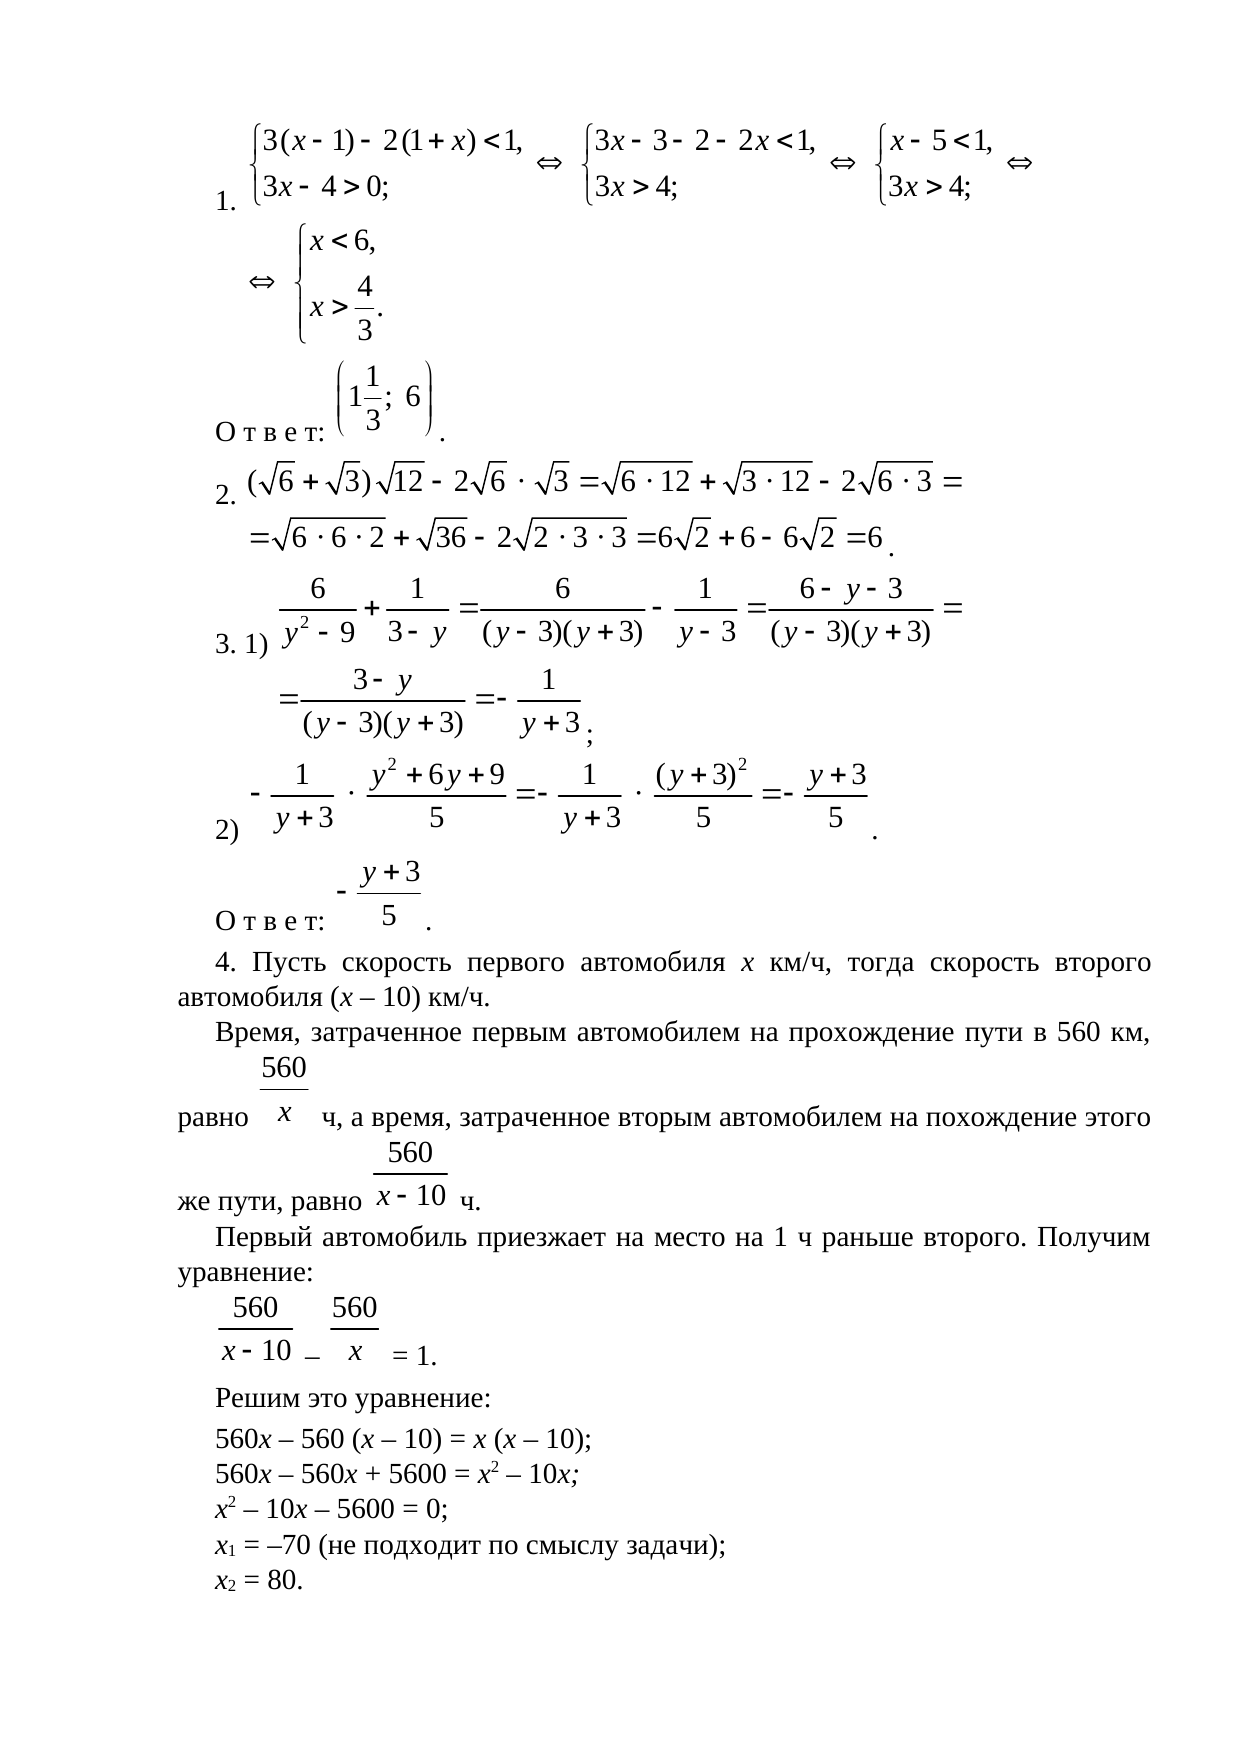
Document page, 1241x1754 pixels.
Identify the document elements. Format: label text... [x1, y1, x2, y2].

text Решим это уравнение: [177, 1380, 1152, 1413]
text Время, затраченное первым автомобилем на прохождение пути в , равно ч, а время, затраченное вторым автомобилем на похождение этого же пути, равно ч. [177, 1014, 1152, 1217]
text х2 – 10х – 5600 = 0; [177, 1492, 1152, 1525]
text – = 1. [177, 1289, 1152, 1372]
text Первый автомобиль приезжает на место на 1 ч раньше второго. Получим уравнение: [177, 1219, 1152, 1287]
text 4. Пусть скорость первого автомобиля х км/ч, тогда скорость второго автомобиля (х – 10) км/ч. [177, 944, 1152, 1013]
text . [177, 512, 1152, 562]
text О т в е т: . [177, 356, 1152, 448]
text 3. 1) [177, 570, 1152, 659]
text 560х – 560 (х – 10) = х (х – 10); [177, 1421, 1152, 1455]
text О т в е т: . [177, 853, 1152, 936]
text х2 = 80. [177, 1562, 1152, 1596]
text х1 = –70 (не подходит по смыслу задачи); [177, 1527, 1152, 1560]
text 560х – 560х + 5600 = х2 – 10х; [177, 1456, 1152, 1490]
text ; [177, 661, 1152, 750]
text 2) . [177, 752, 1152, 845]
text 1. [177, 118, 1152, 217]
text 2. [177, 456, 1152, 511]
